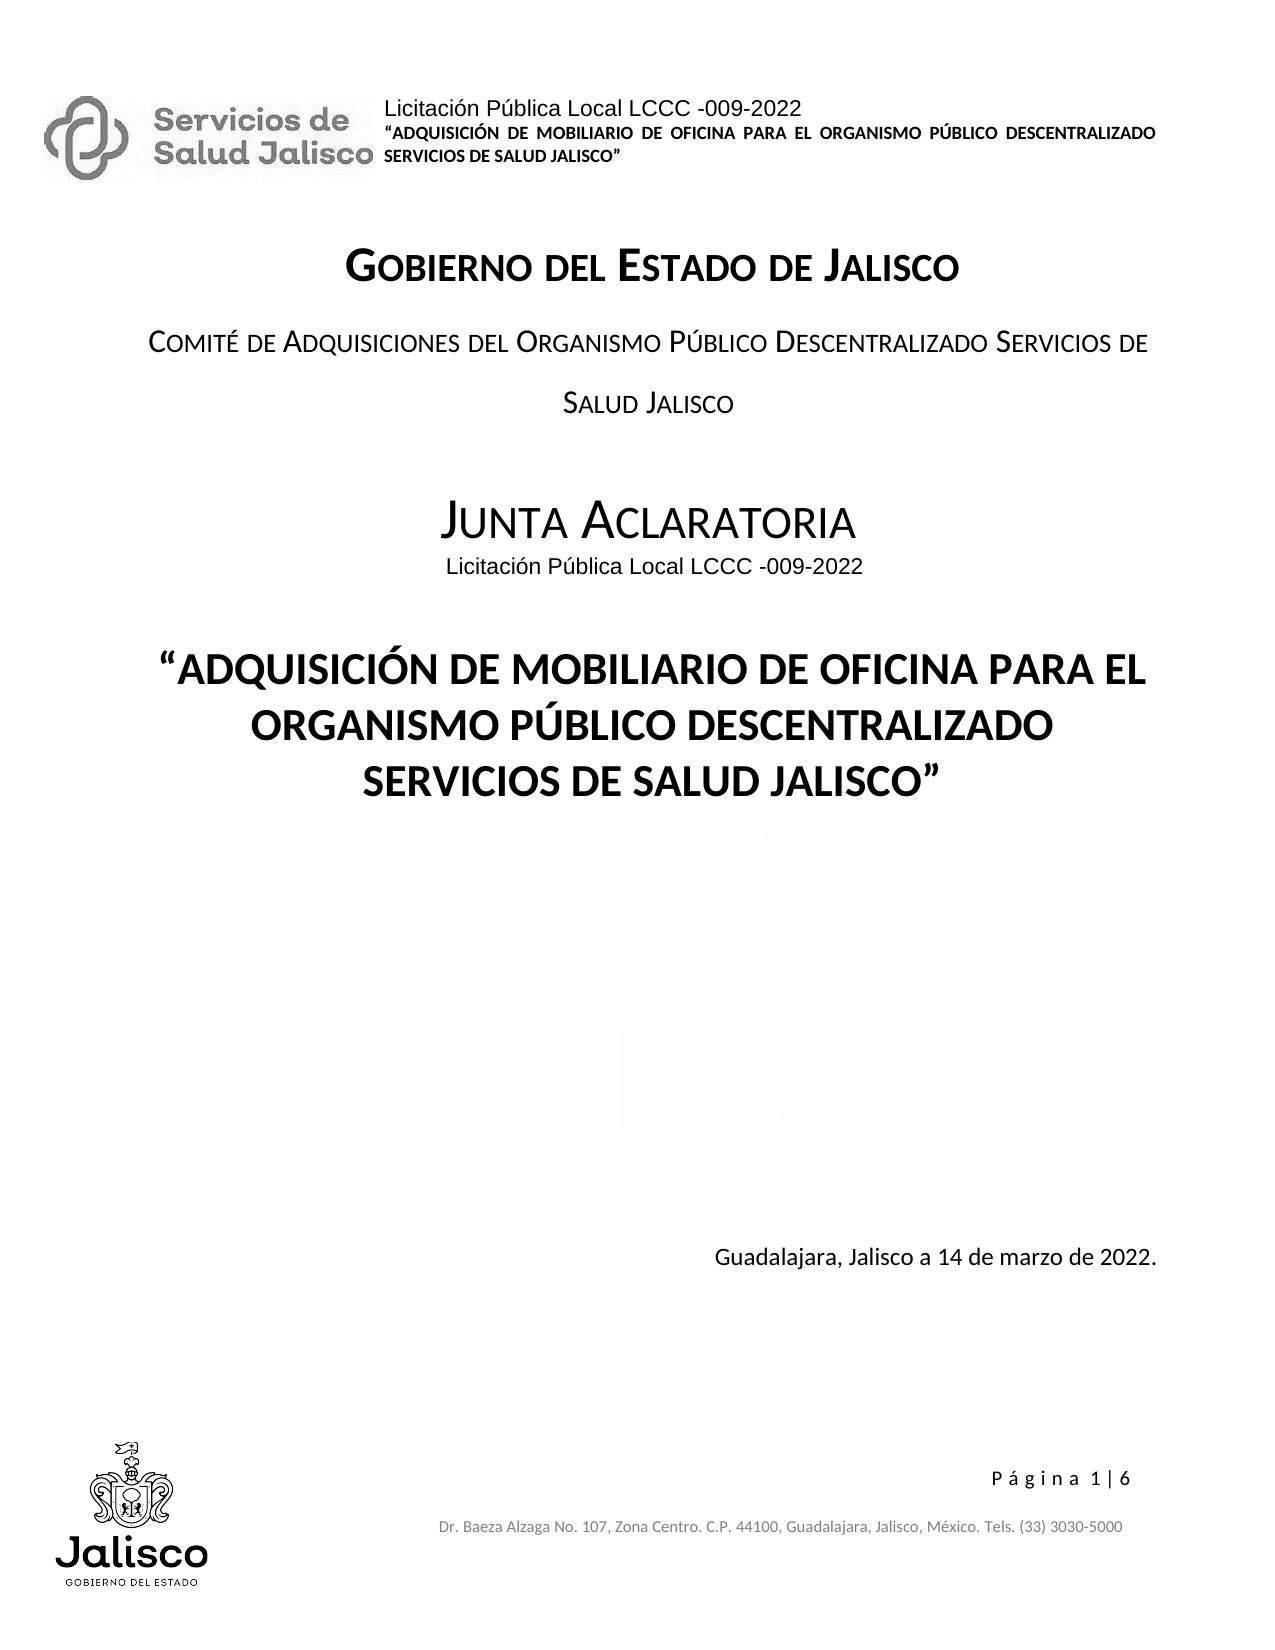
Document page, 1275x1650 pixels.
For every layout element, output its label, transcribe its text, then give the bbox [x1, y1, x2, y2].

text “ADQUISICIÓN DE MOBILIARIO DE OFICINA PARA EL ORGANISMO PÚBLICO DESCENTRALIZADO SERVICIOS DE SALUD JALISCO” [148, 640, 1157, 808]
text Comité de Adquisiciones del Organismo Público Descentralizado Servicios de Salud Jalisco [147, 320, 1149, 422]
picture [55, 1442, 208, 1586]
text Junta Aclaratoria [148, 481, 1149, 553]
text Guadalajara, Jalisco a . [148, 1241, 1157, 1271]
text Gobierno del Estado de Jalisco [148, 233, 1157, 294]
picture [44, 96, 373, 180]
